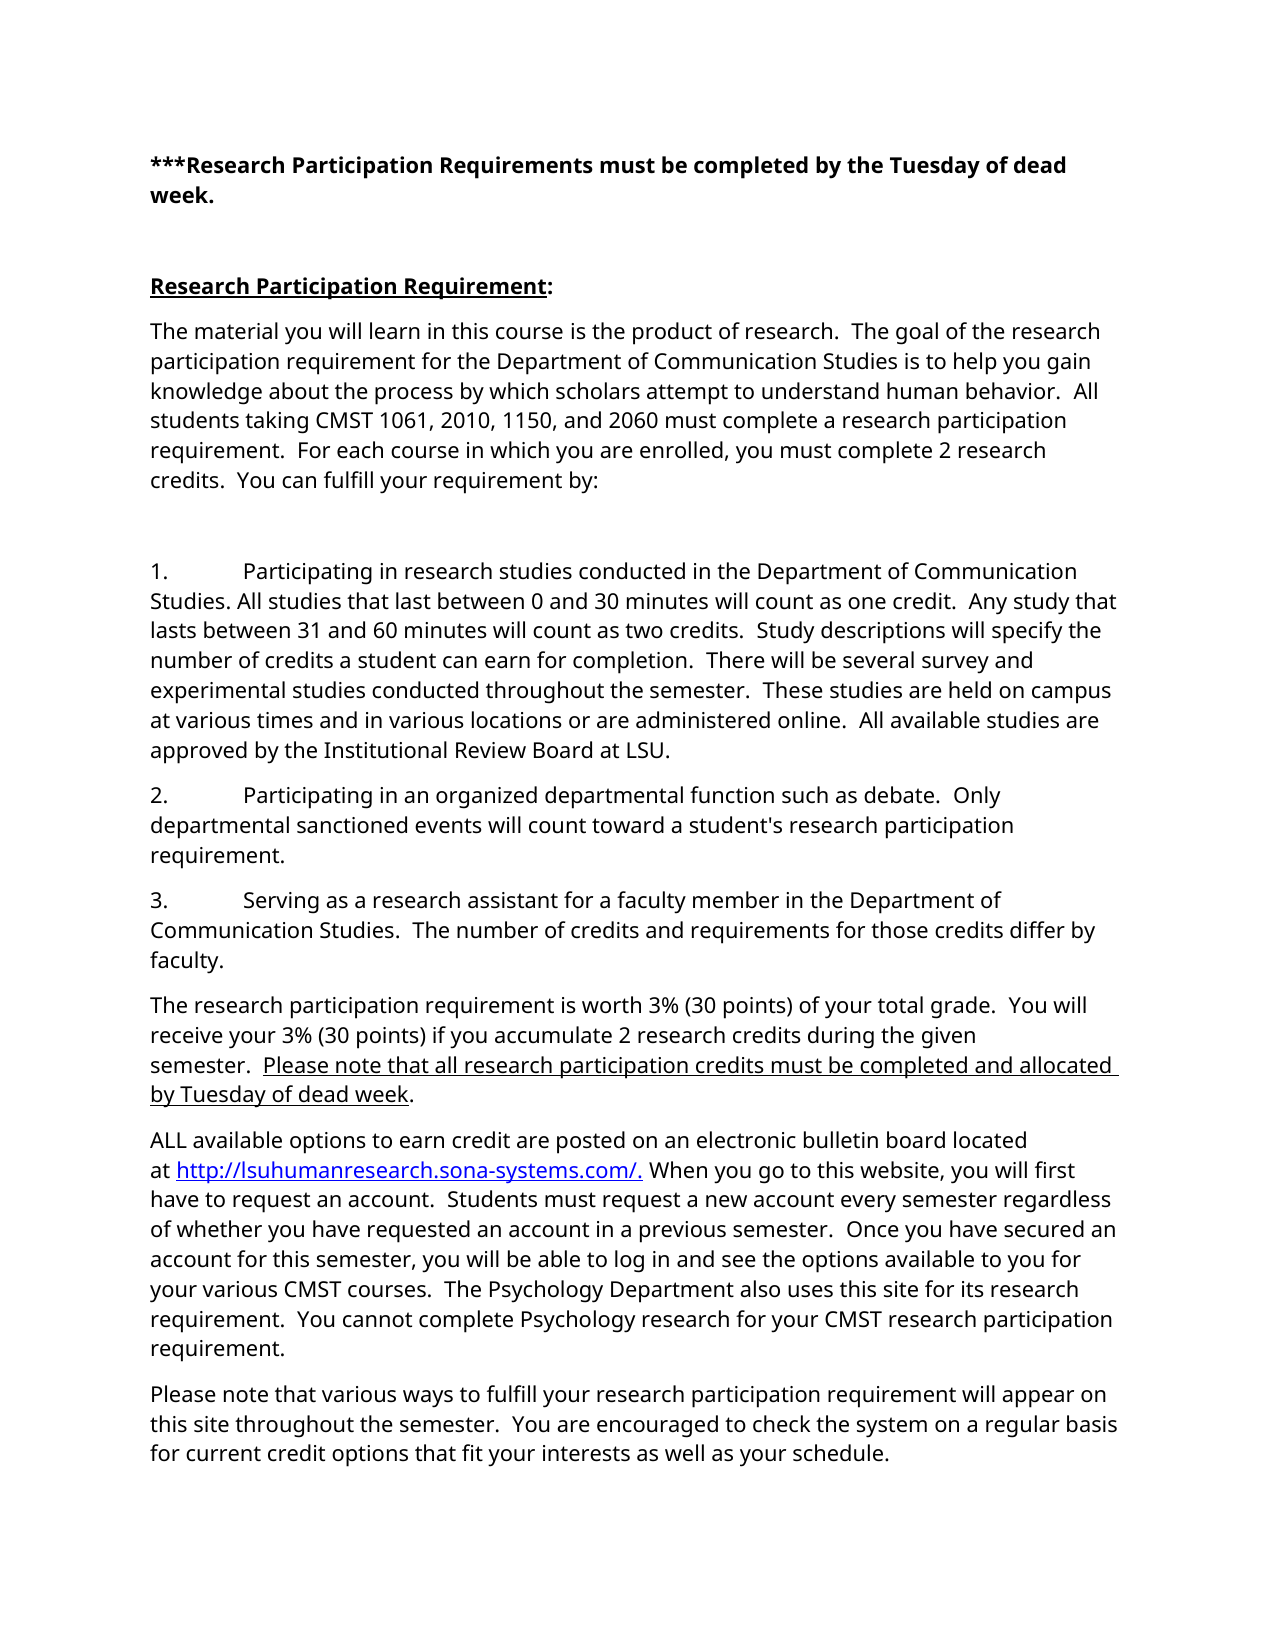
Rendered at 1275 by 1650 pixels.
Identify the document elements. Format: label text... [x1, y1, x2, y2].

text ***Research Participation Requirements must be completed by the Tuesday of dead week. [150, 150, 1125, 209]
text ALL available options to earn credit are posted on an electronic bulletin board located at http://lsuhumanresearch.sona-systems.com/. When you go to this website, you will first have to request an account. Students must request a new account every semester regardless of whether you have requested an account in a previous semester. Once you have secured an account for this semester, you will be able to log in and see the options available to you for your various CMST courses. The Psychology Department also uses this site for its research requirement. You cannot complete Psychology research for your CMST research participation requirement. [150, 1125, 1125, 1363]
text 3. Serving as a research assistant for a faculty member in the Department of Communication Studies. The number of credits and requirements for those credits differ by faculty. [150, 885, 1125, 974]
text The research participation requirement is worth 3% (30 points) of your total grade. You will receive your 3% (30 points) if you accumulate 2 research credits during the given semester. Please note that all research participation credits must be completed and allocated by Tuesday of dead week. [150, 990, 1125, 1109]
text 1. Participating in research studies conducted in the Department of Communication Studies. All studies that last between 0 and 30 minutes will count as one credit. Any study that lasts between 31 and 60 minutes will count as two credits. Study descriptions will specify the number of credits a student can earn for completion. There will be several survey and experimental studies conducted throughout the semester. These studies are held on campus at various times and in various locations or are administered online. All available studies are approved by the Institutional Review Board at LSU. [150, 556, 1125, 764]
text Please note that various ways to fulfill your research participation requirement will appear on this site throughout the semester. You are encouraged to check the system on a regular basis for current credit options that fit your interests as well as your schedule. [150, 1379, 1125, 1468]
text Research Participation Requirement: [150, 271, 1125, 300]
text 2. Participating in an organized departmental function such as debate. Only departmental sanctioned events will count toward a student's research participation requirement. [150, 780, 1125, 869]
text The material you will learn in this course is the product of research. The goal of the research participation requirement for the Department of Communication Studies is to help you gain knowledge about the process by which scholars attempt to understand human behavior. All students taking CMST 1061, 2010, 1150, and 2060 must complete a research participation requirement. For each course in which you are enrolled, you must complete 2 research credits. You can fulfill your requirement by: [150, 316, 1125, 495]
